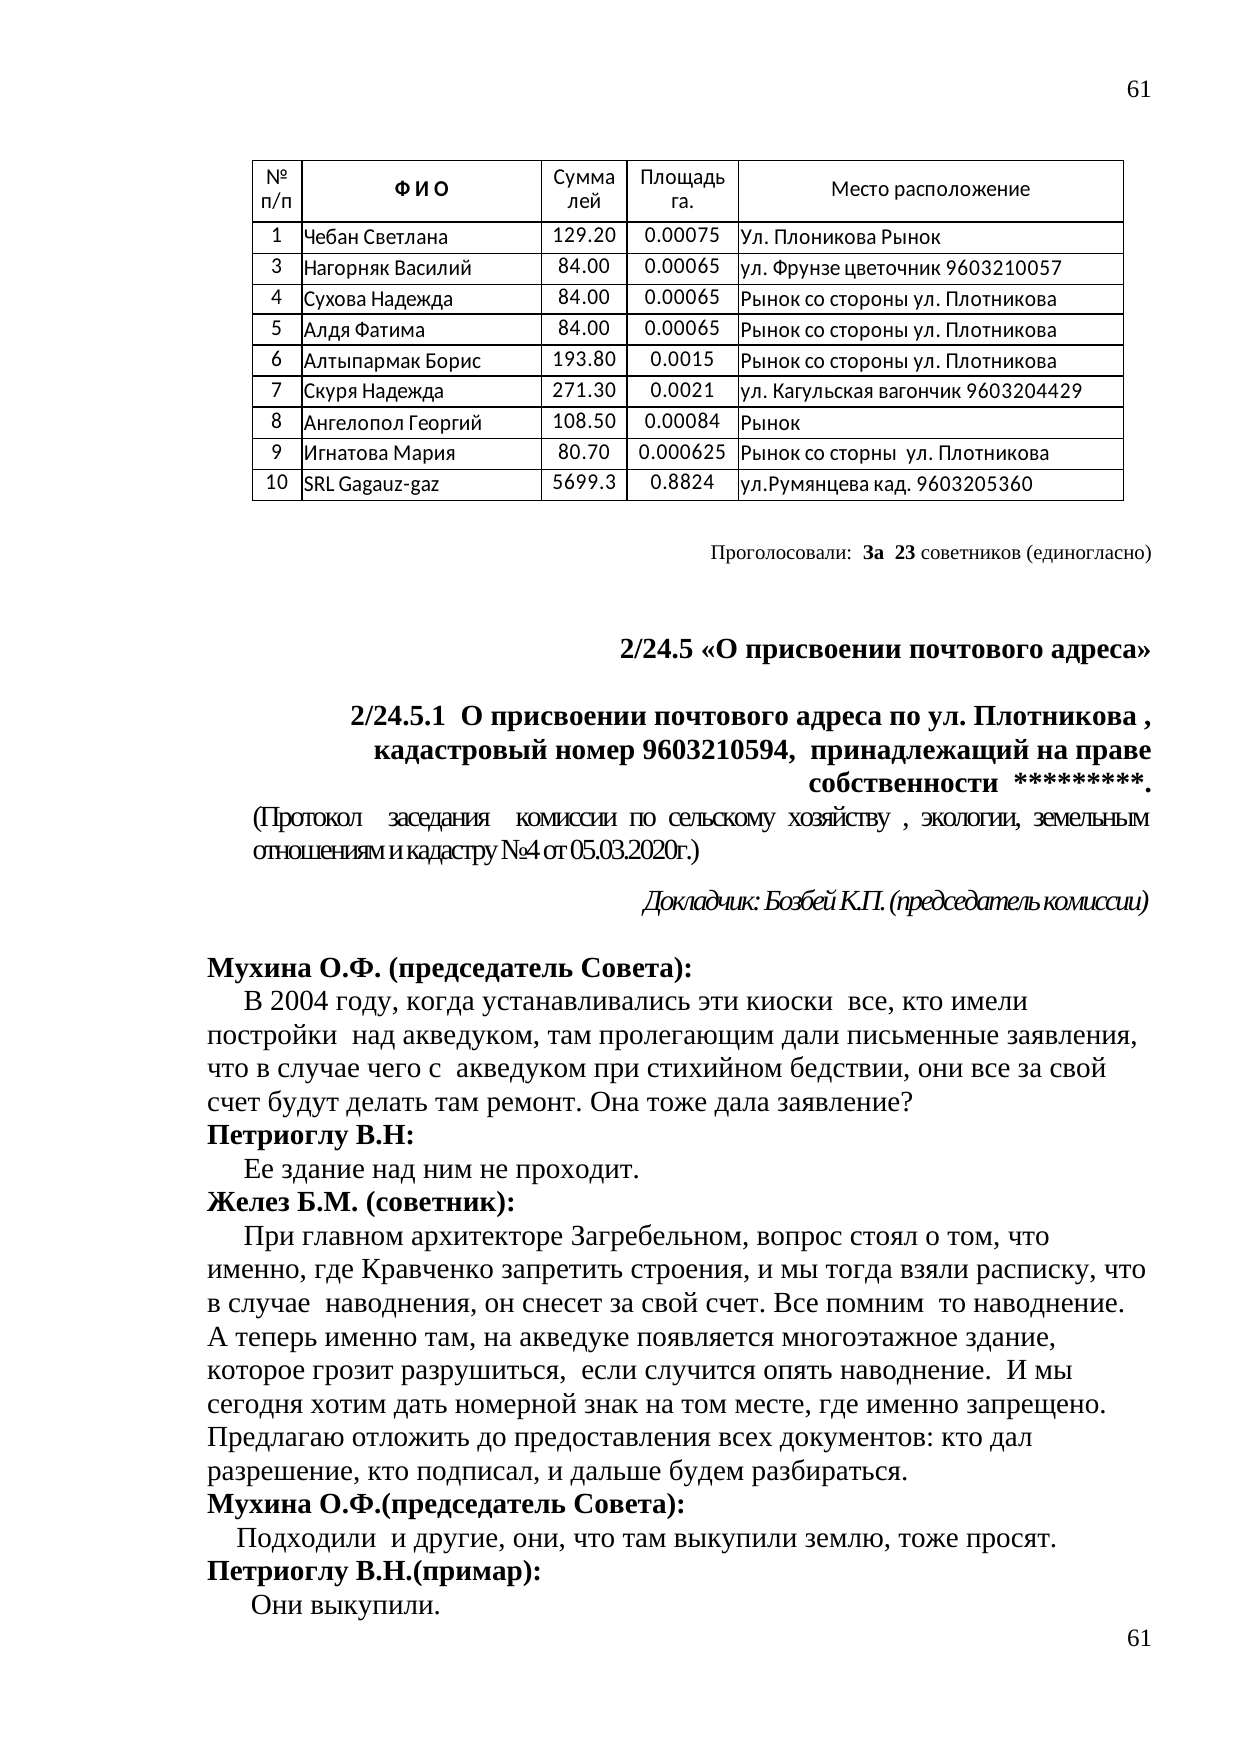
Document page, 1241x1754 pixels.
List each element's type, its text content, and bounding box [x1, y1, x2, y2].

text 2/24.5 «О присвоении почтового адреса» [177, 631, 1152, 665]
text Петриоглу В.Н.(примар): [207, 1553, 1152, 1587]
text Мухина О.Ф. (председатель Совета): [207, 950, 1152, 983]
text При главном архитекторе Загребельном, вопрос стоял о том, что именно, где Кравченко запретить строения, и мы тогда взяли расписку, что в случае наводнения, он снесет за свой счет. Все помним то наводнение. А теперь именно там, на акведуке появляется многоэтажное здание, которое грозит разрушиться, если случится опять наводнение. И мы сегодня хотим дать номерной знак на том месте, где именно запрещено. Предлагаю отложить до предоставления всех документов: кто дал разрешение, кто подписал, и дальше будем разбираться. [207, 1218, 1152, 1486]
text Подходили и другие, они, что там выкупили землю, тоже просят. [207, 1520, 1152, 1553]
list (Протокол заседания комиссии по сельскому хозяйству , экологии, земельным отношениям и кадастру №4 от 05.03.2020г.) [252, 799, 1152, 866]
text В 2004 году, когда устанавливались эти киоски все, кто имели постройки над акведуком, там пролегающим дали письменные заявления, что в случае чего с акведуком при стихийном бедствии, они все за свой счет будут делать там ремонт. Она тоже дала заявление? [207, 983, 1152, 1117]
text Мухина О.Ф.(председатель Совета): [207, 1486, 1152, 1520]
text Докладчик: Бозбей К.П. (председатель комиссии) [177, 883, 1152, 916]
text Проголосовали: За 23 советников (единогласно) [177, 540, 1152, 564]
text Они выкупили. [207, 1587, 1152, 1621]
text Петриоглу В.Н: [207, 1117, 1152, 1151]
text 2/24.5.1 О присвоении почтового адреса по ул. Плотникова , кадастровый номер 9603210594, принадлежащий на праве собственности *********. [207, 698, 1152, 799]
text Желез Б.М. (советник): [207, 1184, 1152, 1218]
text Ее здание над ним не проходит. [207, 1151, 1152, 1184]
